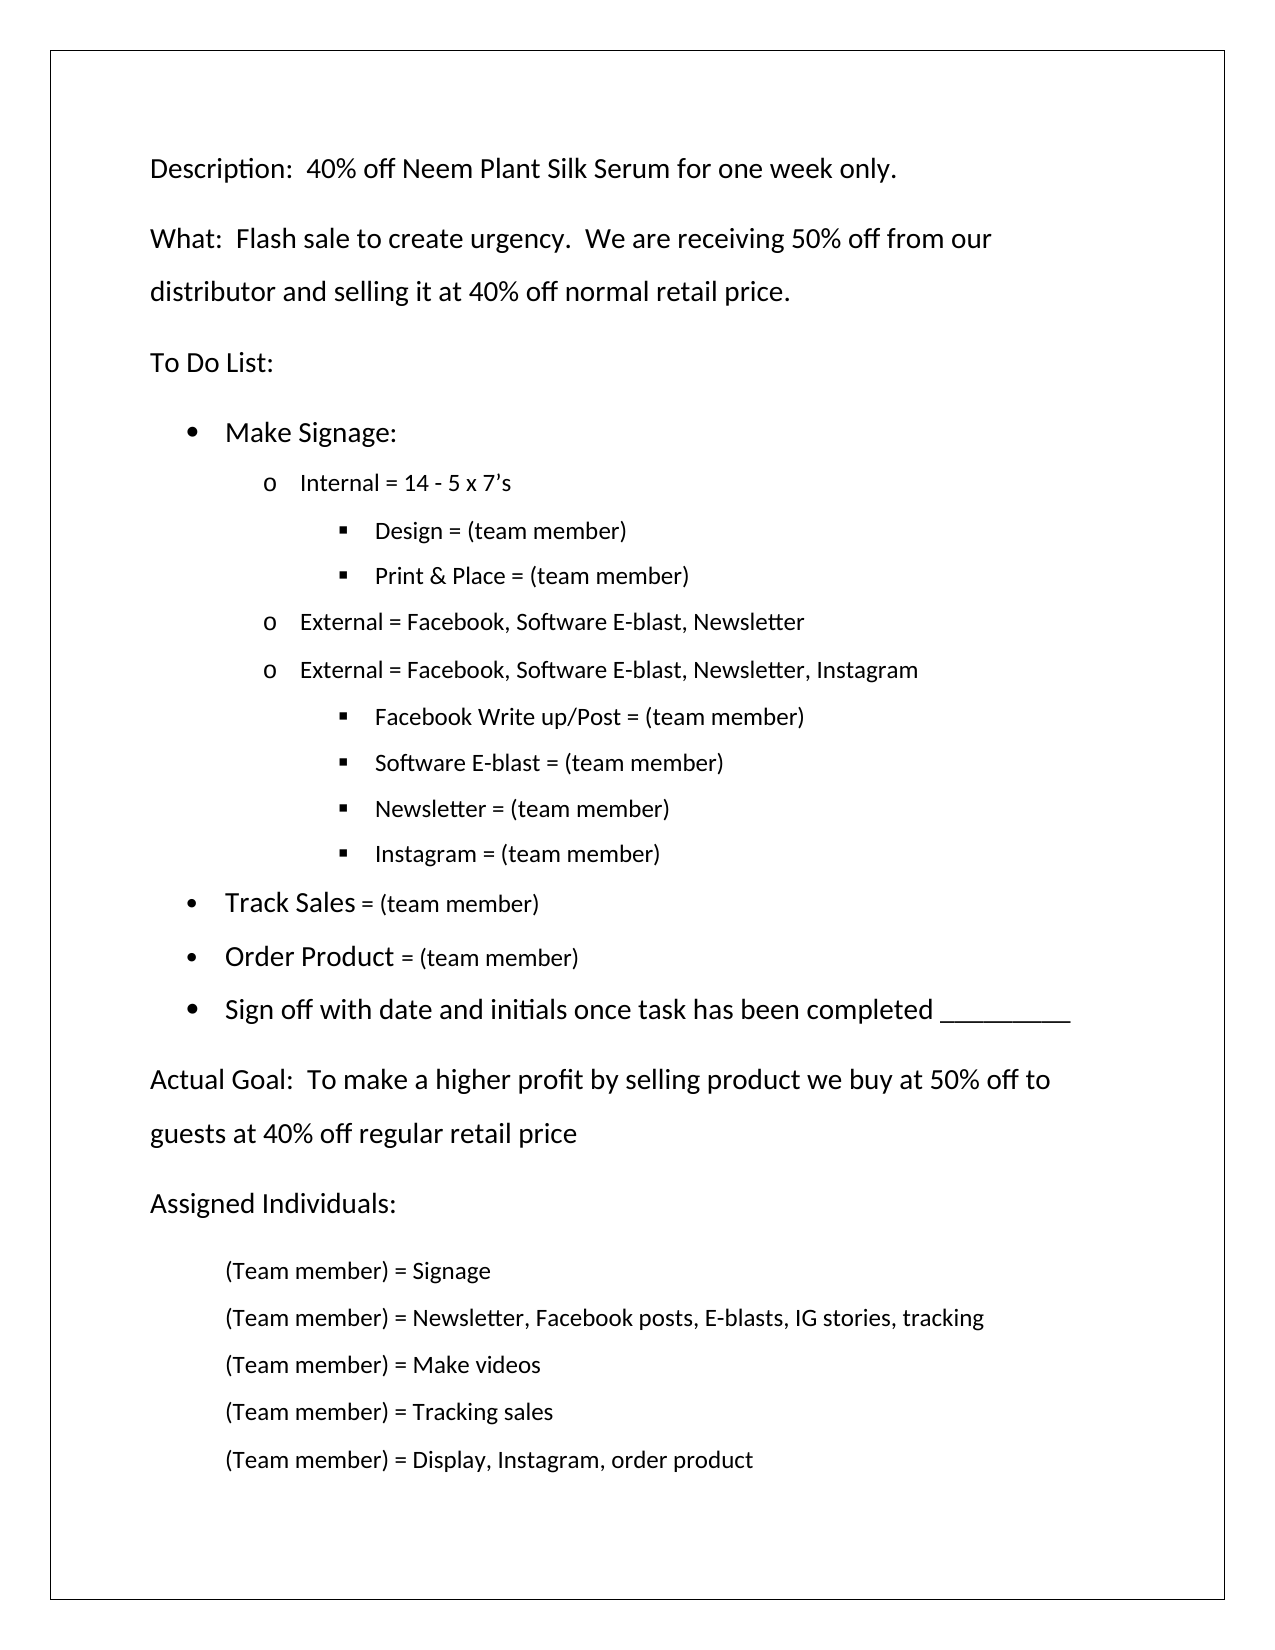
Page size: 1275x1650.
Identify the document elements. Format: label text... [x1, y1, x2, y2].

list Software E-blast = (team member) [337, 747, 1125, 778]
list Track Sales = (team member) [187, 884, 1125, 920]
text (Team member) = Make videos [150, 1349, 1125, 1380]
text Description: 40% off Neem Plant Silk Serum for one week only. [150, 150, 1125, 186]
text Actual Goal: To make a higher profit by selling product we buy at 50% off to guests at 40% off regular retail price [150, 1061, 1125, 1150]
text To Do List: [150, 344, 1125, 379]
text What: Flash sale to create urgency. We are receiving 50% off from our distributor and selling it at 40% off normal retail price. [150, 220, 1125, 309]
list Make Signage: [187, 414, 1125, 449]
text (Team member) = Display, Instagram, order product [225, 1444, 1125, 1474]
text (Team member) = Newsletter, Facebook posts, E-blasts, IG stories, tracking [150, 1302, 1125, 1333]
list Print & Place = (team member) [337, 561, 1125, 591]
text Assigned Individuals: [150, 1185, 1125, 1221]
list External = Facebook, Software E-blast, Newsletter [262, 606, 1125, 638]
text (Team member) = Signage [150, 1255, 1125, 1286]
list Newsletter = (team member) [337, 793, 1125, 823]
list Design = (team member) [337, 515, 1125, 545]
list External = Facebook, Software E-blast, Newsletter, Instagram [262, 654, 1125, 686]
list Order Product = (team member) [187, 938, 1125, 973]
list Sign off with date and initials once task has been completed _________ [187, 991, 1125, 1027]
text (Team member) = Tracking sales [150, 1397, 1125, 1427]
list Facebook Write up/Post = (team member) [337, 701, 1125, 732]
list Internal = 14 - 5 x 7’s [262, 467, 1125, 499]
list Instagram = (team member) [337, 839, 1125, 869]
